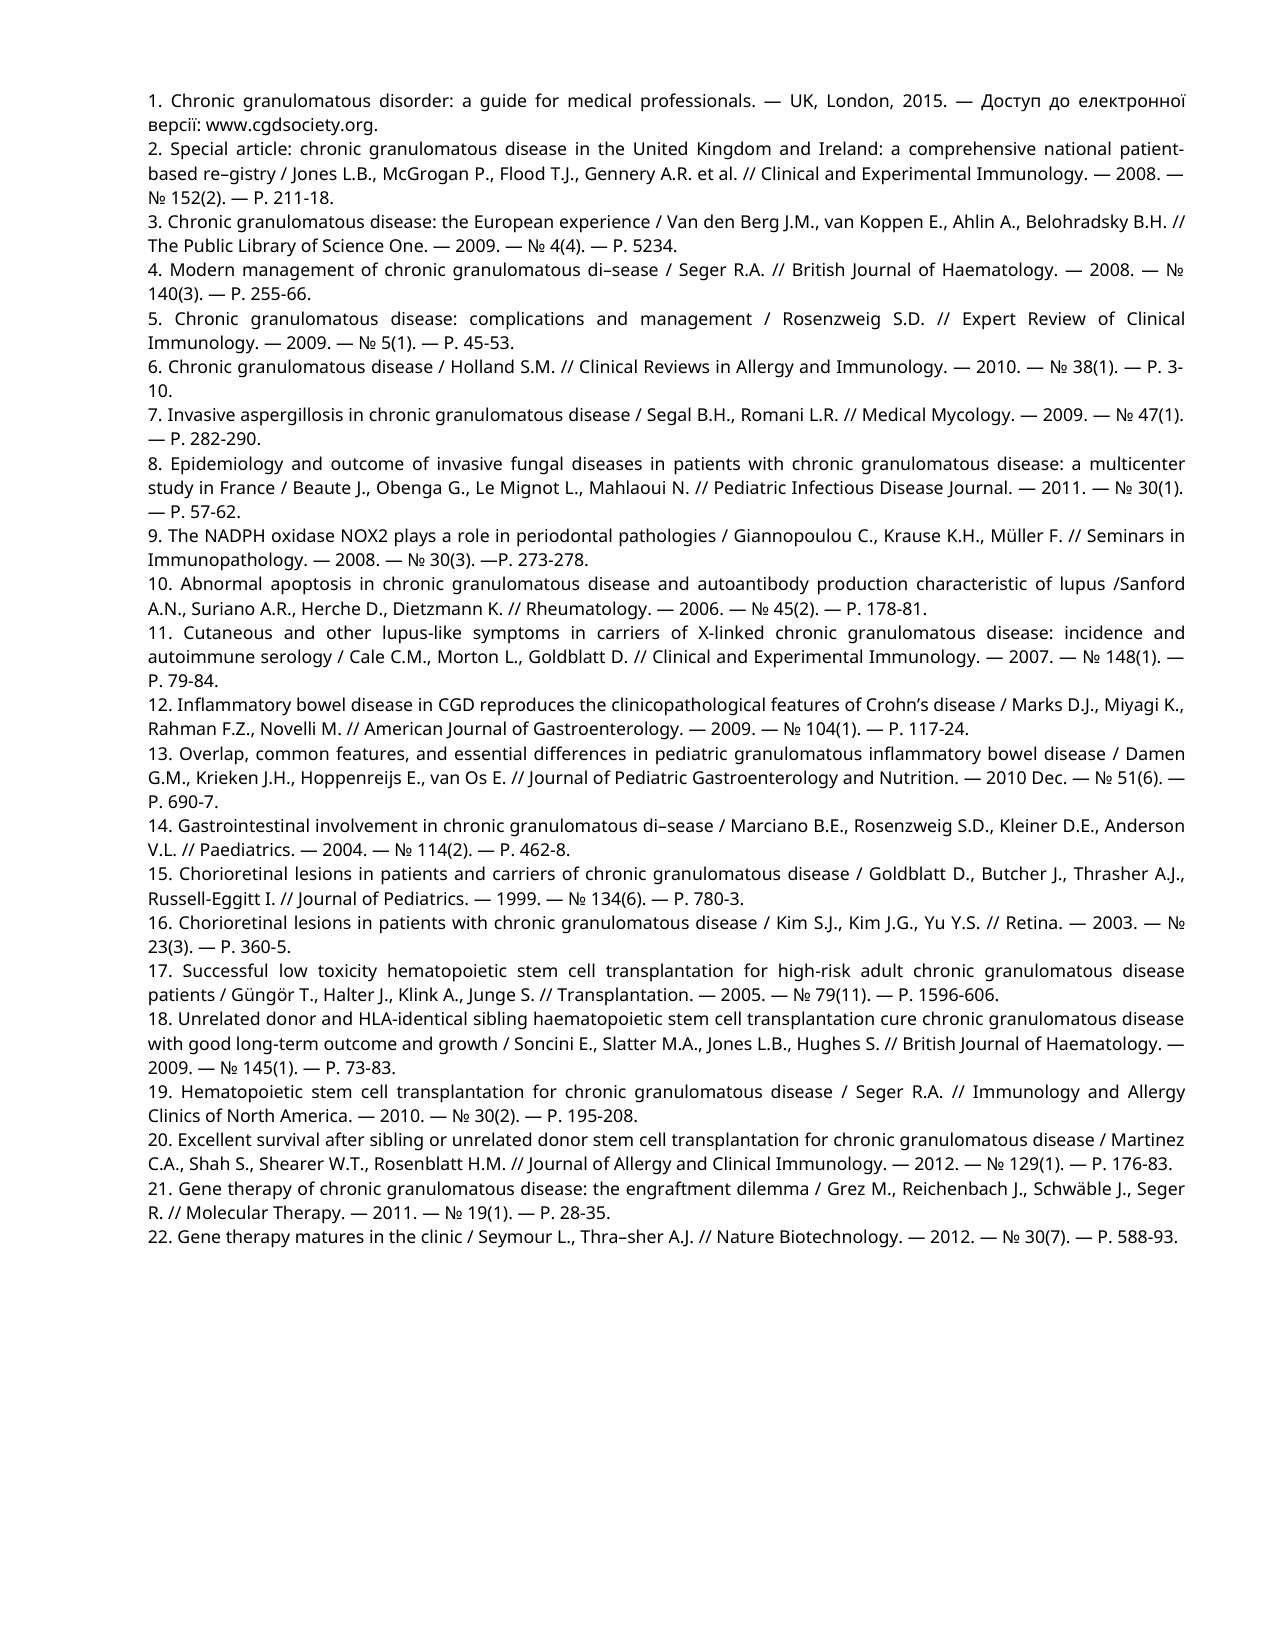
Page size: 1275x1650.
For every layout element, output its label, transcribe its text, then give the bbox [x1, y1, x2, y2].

text 15. Chorioretinal lesions in patients and carriers of chronic granulomatous disease / Goldblatt D., Butcher J., Thrasher A.J., Russell-Eggitt I. // Journal of Pediatrics. — 1999. — № 134(6). — P. 780-3. [148, 862, 1186, 910]
text 13. Overlap, common features, and essential differences in pediatric granulomatous inflammatory bowel disease / Damen G.M., Krieken J.H., Hoppenreijs E., van Os E. // Journal of Pediatric Gastroenterology and Nutrition. — 2010 Dec. — № 51(6). — Р. 690-7. [148, 741, 1186, 813]
text 2. Special article: chronic granulomatous disease in the United Kingdom and Ireland: a comprehensive national patient-based re–gistry / Jones L.B., McGrogan P., Flood T.J., Gennery A.R. et al. // Clinical and Experimental Immunology. — 2008. — № 152(2). — Р. 211-18. [148, 137, 1186, 209]
text 10. Abnormal apoptosis in chronic granulomatous disease and autoantibody production characteristic of lupus /Sanford A.N., Suriano A.R., Herche D., Dietzmann K. // Rheumatology. — 2006. — № 45(2). — P. 178-81. [148, 572, 1186, 620]
text 3. Chronic granulomatous disease: the European experience / Van den Berg J.M., van Koppen E., Ahlin A., Belohradsky B.H. // The Public Library of Science One. — 2009. — № 4(4). — P. 5234. [148, 209, 1186, 258]
text 6. Chronic granulomatous disease / Holland S.M. // Clinical Reviews in Allergy and Immunology. — 2010. — № 38(1). — P. 3-10. [148, 354, 1186, 403]
text 16. Chorioretinal lesions in patients with chronic granulomatous disease / Kim S.J., Kim J.G., Yu Y.S. // Retina. — 2003. — № 23(3). — P. 360-5. [148, 910, 1186, 958]
text 14. Gastrointestinal involvement in chronic granulomatous di–sease / Marciano B.E., Rosenzweig S.D., Kleiner D.E., Anderson V.L. // Paediatrics. — 2004. — № 114(2). — Р. 462-8. [148, 813, 1186, 862]
text 8. Epidemiology and outcome of invasive fungal diseases in patients with chronic granulomatous disease: a multicenter study in France / Beaute J., Obenga G., Le Mignot L., Mahlaoui N. // Pediatric Infectious Disease Journal. — 2011. — № 30(1). — P. 57-62. [148, 451, 1186, 523]
text 18. Unrelated donor and HLA-identical sibling haematopoietic stem cell transplantation cure chronic granulomatous disease with good long-term outcome and growth / Soncini E., Slatter M.A., Jones L.B., Hughes S. // British Journal of Haematology. — 2009. — № 145(1). — P. 73-83. [148, 1007, 1186, 1079]
text 20. Excellent survival after sibling or unrelated donor stem cell transplantation for chronic granulomatous disease / Martinez C.A., Shah S., Shearer W.T., Rosenblatt H.M. // Journal of Allergy and Clinical Immunology. — 2012. — № 129(1). — P. 176-83. [148, 1128, 1186, 1176]
text 21. Gene therapy of chronic granulomatous disease: the engraftment dilemma / Grez M., Reichenbach J., Schwäble J., Seger R. // Molecular Therapy. — 2011. — № 19(1). — Р. 28-35. [148, 1176, 1186, 1224]
text 5. Chronic granulomatous disease: complications and management / Rosenzweig S.D. // Expert Review of Clinical Immunology. — 2009. — № 5(1). — P. 45-53. [148, 306, 1186, 354]
text 7. Invasive aspergillosis in chronic granulomatous disease / Segal B.H., Romani L.R. // Medical Mycology. — 2009. — № 47(1). — P. 282-290. [148, 403, 1186, 451]
text 11. Cutaneous and other lupus-like symptoms in carriers of X-linked chronic granulomatous disease: incidence and autoimmune serology / Cale C.M., Morton L., Goldblatt D. // Clinical and Experimental Immunology. — 2007. — № 148(1). — Р. 79-84. [148, 620, 1186, 693]
text 17. Successful low toxicity hematopoietic stem cell transplantation for high-risk adult chronic granulomatous disease patients / Güngör T., Halter J., Klink A., Junge S. // Transplantation. — 2005. — № 79(11). — P. 1596-606. [148, 958, 1186, 1007]
text 1. Chronic granulomatous disorder: a guide for medical professionals. — UK, London, 2015. — Доступ до електронної версії: www.cgdsociety.org. [148, 88, 1186, 137]
text 22. Gene therapy matures in the clinic / Seymour L., Thra–sher A.J. // Nature Biotechnology. — 2012. — № 30(7). — P. 588-93. [148, 1224, 1186, 1248]
text 12. Inflammatory bowel disease in CGD reproduces the clinicopathological features of Crohn’s disease / Marks D.J., Miyagi K., Rahman F.Z., Novelli M. // American Journal of Gastroenterology. — 2009. — № 104(1). — P. 117-24. [148, 693, 1186, 741]
text 9. The NADPH oxidase NOX2 plays a role in periodontal pathologies / Giannopoulou C., Krause K.H., Müller F. // Seminars in Immunopathology. — 2008. — № 30(3). —P. 273-278. [148, 523, 1186, 572]
text 4. Modern management of chronic granulomatous di–sease / Seger R.A. // British Journal of Haematology. — 2008. — № 140(3). — P. 255-66. [148, 258, 1186, 306]
text 19. Hematopoietic stem cell transplantation for chronic granulomatous disease / Seger R.A. // Immunology and Allergy Clinics of North America. — 2010. — № 30(2). — P. 195-208. [148, 1079, 1186, 1128]
